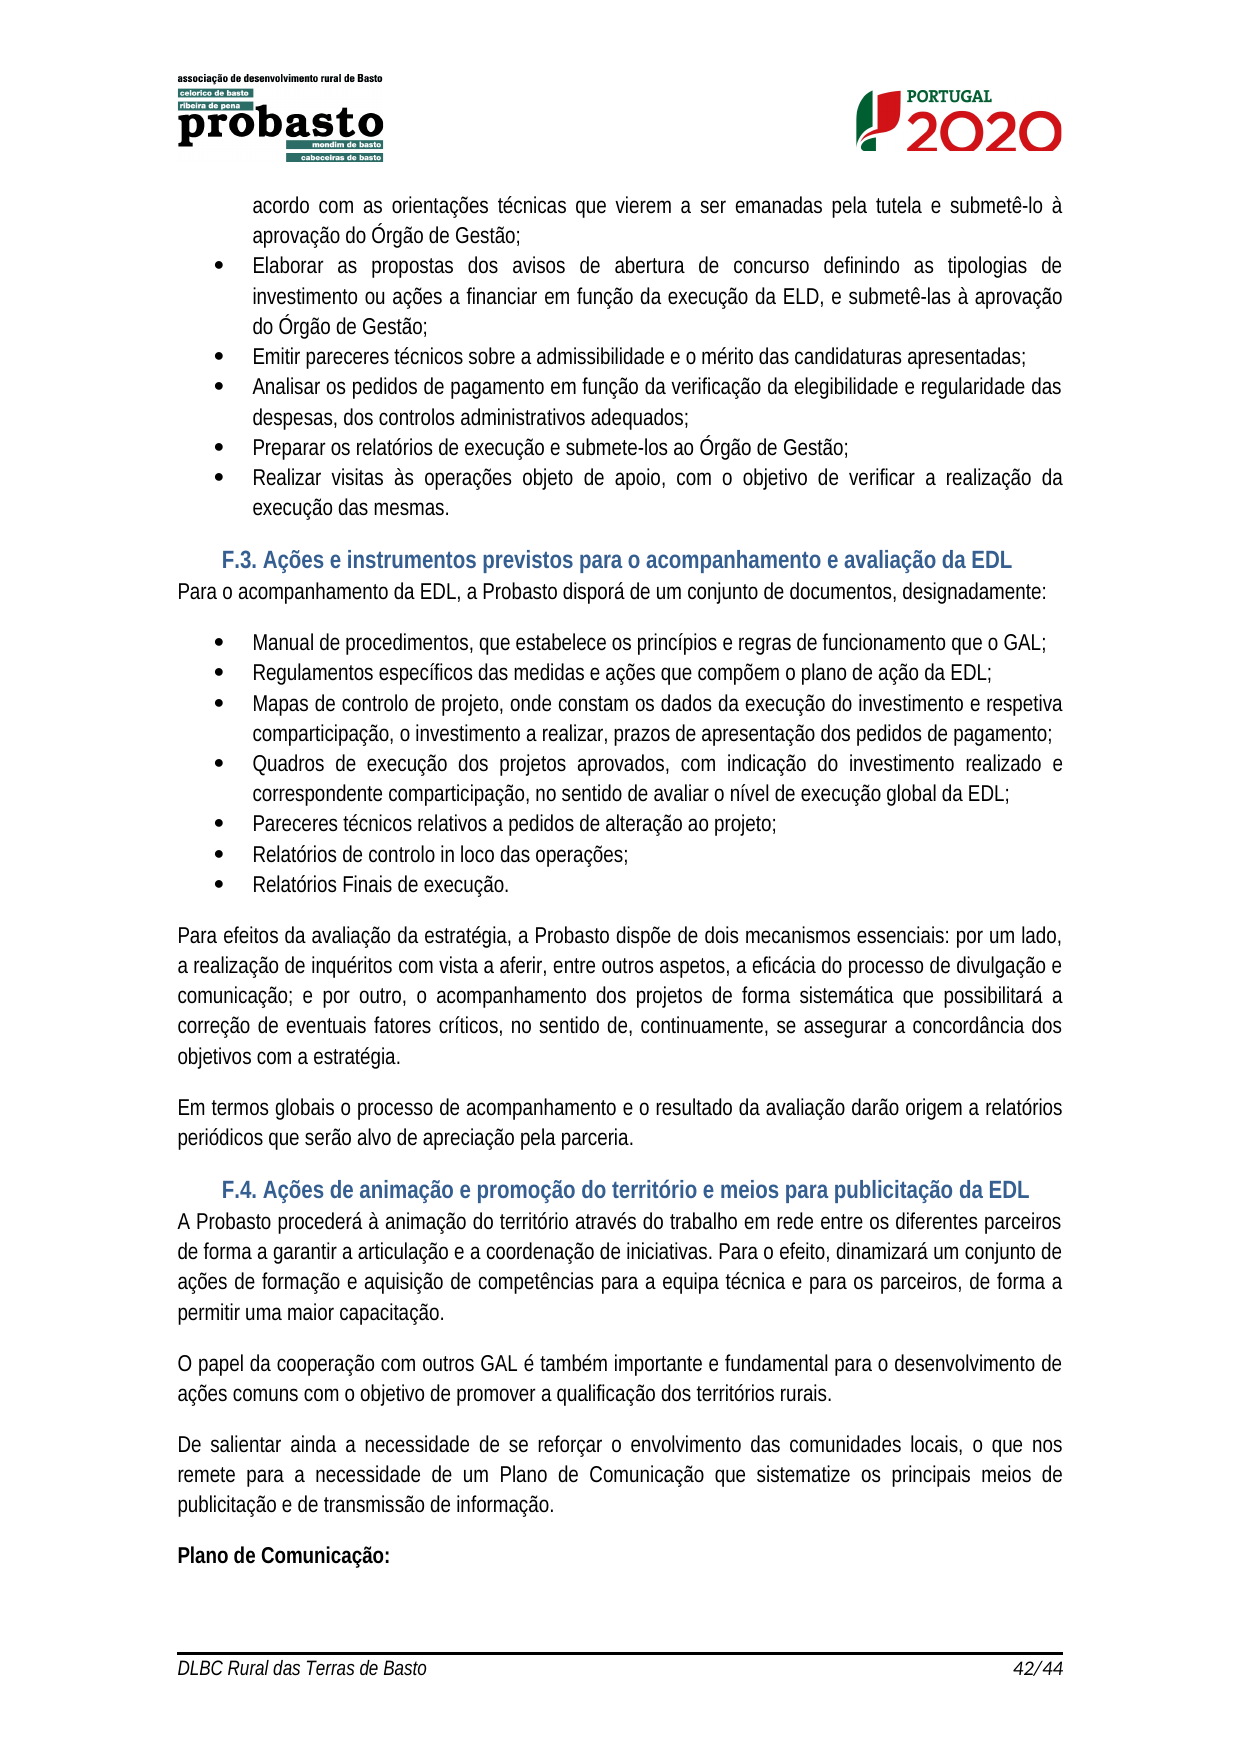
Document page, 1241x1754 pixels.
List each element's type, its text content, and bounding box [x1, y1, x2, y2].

picture [177, 73, 384, 163]
list Analisar os pedidos de pagamento em função da verificação da elegibilidade e regularidade das despesas, dos controlos administrativos adequados; [215, 373, 1063, 430]
subtitle F.3. Ações e instrumentos previstos para o acompanhamento e avaliação da EDL [222, 545, 1063, 574]
picture [856, 90, 1062, 151]
list Preparar os relatórios de execução e submete-los ao Órgão de Gestão; [215, 434, 1063, 460]
text O papel da cooperação com outros GAL é também importante e fundamental para o desenvolvimento de ações comuns com o objetivo de promover a qualificação dos territórios rurais. [177, 1349, 1063, 1406]
list Pareceres técnicos relativos a pedidos de alteração ao projeto; [215, 810, 1063, 837]
subtitle F.4. Ações de animação e promoção do território e meios para publicitação da EDL [222, 1175, 1063, 1203]
list Quadros de execução dos projetos aprovados, com indicação do investimento realizado e correspondente comparticipação, no sentido de avaliar o nível de execução global da EDL; [215, 750, 1063, 806]
list Mapas de controlo de projeto, onde constam os dados da execução do investimento e respetiva comparticipação, o investimento a realizar, prazos de apresentação dos pedidos de pagamento; [215, 689, 1063, 746]
list Manual de procedimentos, que estabelece os princípios e regras de funcionamento que o GAL; [215, 629, 1063, 655]
text Em termos globais o processo de acompanhamento e o resultado da avaliação darão origem a relatórios periódicos que serão alvo de apreciação pela parceria. [177, 1094, 1063, 1150]
text Para o acompanhamento da EDL, a Probasto disporá de um conjunto de documentos, designadamente: [177, 578, 1063, 604]
list Realizar visitas às operações objeto de apoio, com o objetivo de verificar a realização da execução das mesmas. [215, 464, 1063, 520]
list Elaborar as propostas dos avisos de abertura de concurso definindo as tipologias de investimento ou ações a financiar em função da execução da ELD, e submetê-las à aprovação do Órgão de Gestão; [215, 252, 1063, 339]
list Regulamentos específicos das medidas e ações que compõem o plano de ação da EDL; [215, 659, 1063, 686]
text De salientar ainda a necessidade de se reforçar o envolvimento das comunidades locais, o que nos remete para a necessidade de um Plano de Comunicação que sistematize os principais meios de publicitação e de transmissão de informação. [177, 1431, 1063, 1517]
text A Probasto procederá à animação do território através do trabalho em rede entre os diferentes parceiros de forma a garantir a articulação e a coordenação de iniciativas. Para o efeito, dinamizará um conjunto de ações de formação e aquisição de competências para a equipa técnica e para os parceiros, de forma a permitir uma maior capacitação. [177, 1208, 1063, 1325]
list Emitir pareceres técnicos sobre a admissibilidade e o mérito das candidaturas apresentadas; [215, 343, 1063, 369]
list Relatórios Finais de execução. [215, 871, 1063, 897]
list Relatórios de controlo in loco das operações; [215, 841, 1063, 867]
text Plano de Comunicação: [177, 1542, 1063, 1568]
text Para efeitos da avaliação da estratégia, a Probasto dispõe de dois mecanismos essenciais: por um lado, a realização de inquéritos com vista a aferir, entre outros aspetos, a eficácia do processo de divulgação e comunicação; e por outro, o acompanhamento dos projetos de forma sistemática que possibilitará a correção de eventuais fatores críticos, no sentido de, continuamente, se assegurar a concordância dos objetivos com a estratégia. [177, 922, 1063, 1069]
